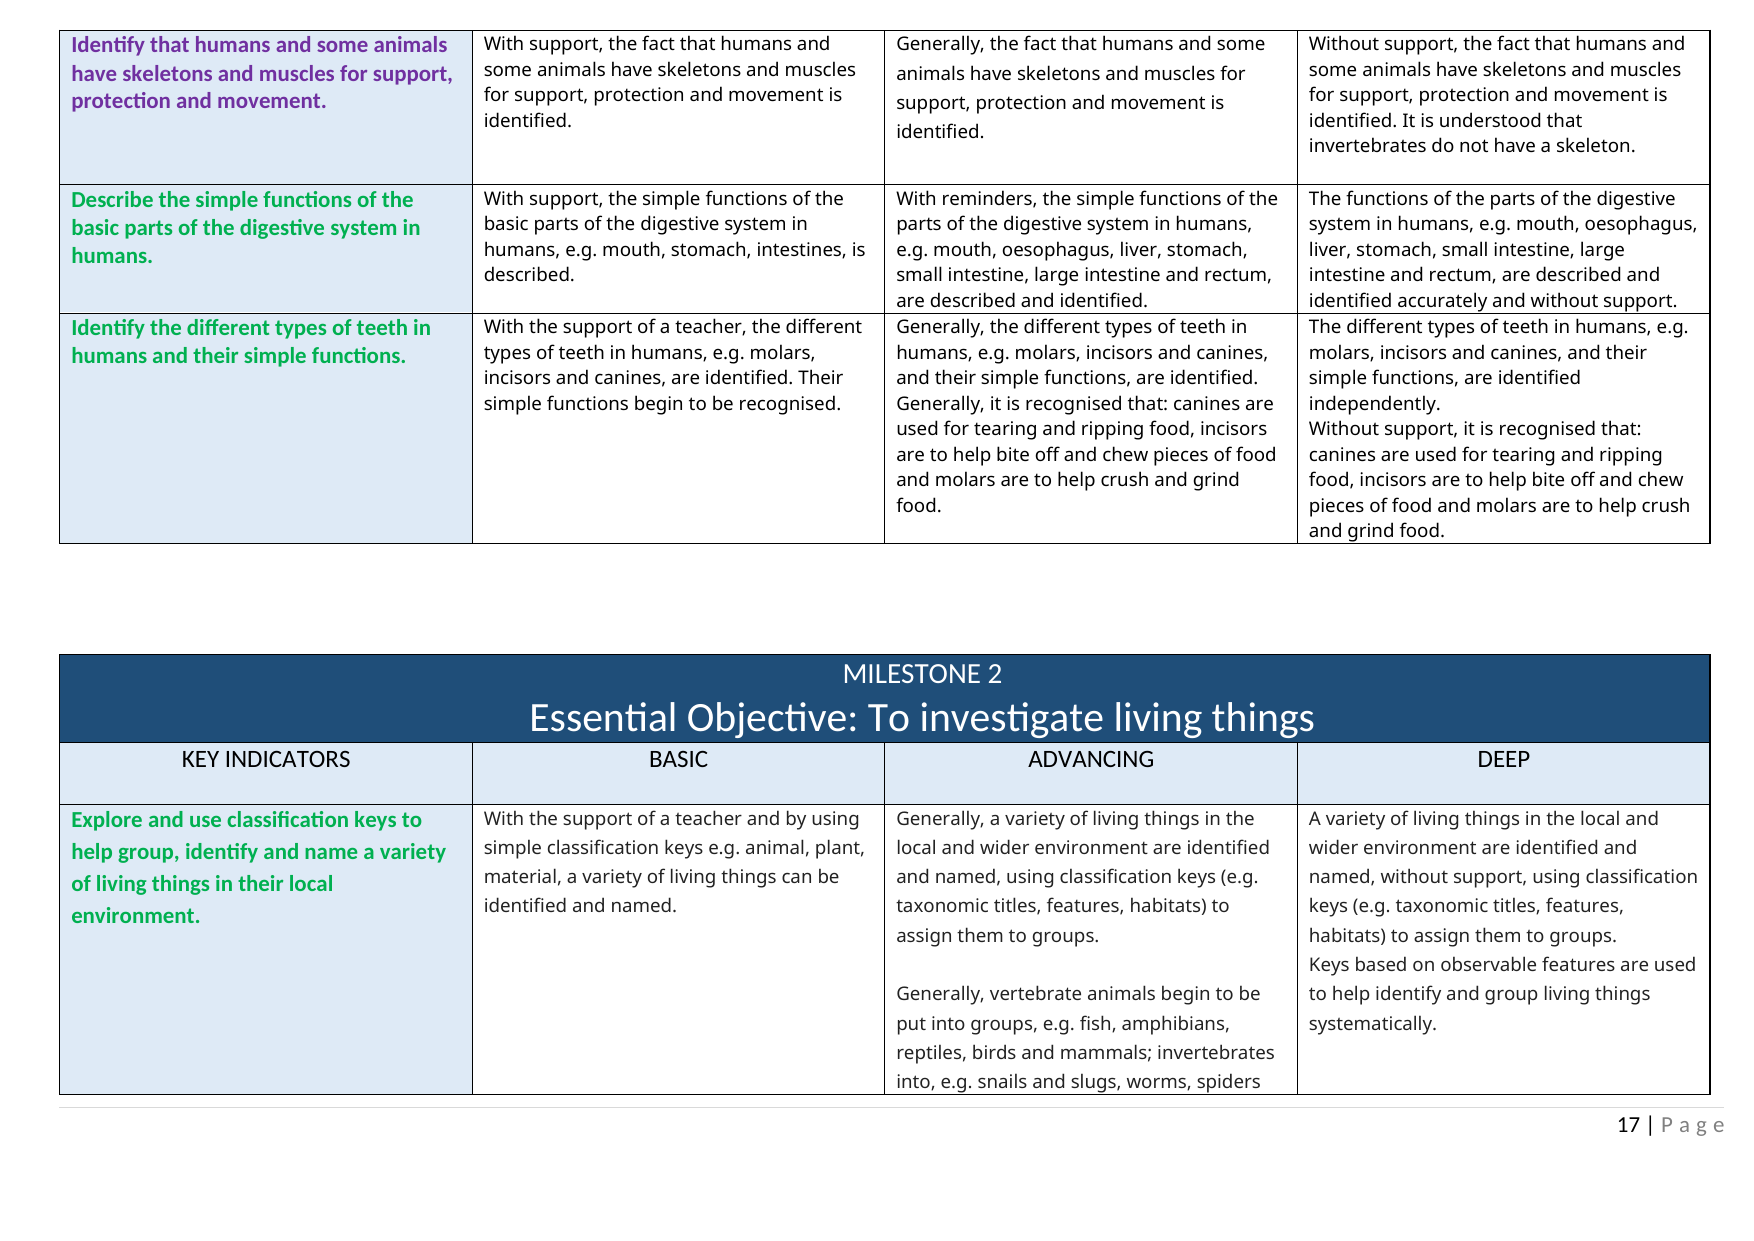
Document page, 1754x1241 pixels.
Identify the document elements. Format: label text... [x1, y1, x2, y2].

table_cell With the support of a teacher, the different types of teeth in humans, e.g. molars, incisors and canines, are identified. Their simple functions begin to be recognised. [473, 314, 884, 543]
table_cell With support, the simple functions of the basic parts of the digestive system in humans, e.g. mouth, stomach, intestines, is described. [473, 185, 884, 312]
table_header MILESTONE 2 Essential Objective: To investigate living things [60, 655, 1709, 742]
table_cell The different types of teeth in humans, e.g. molars, incisors and canines, and their simple functions, are identified independently. Without support, it is recognised that: canines are used for tearing and ripping food, incisors are to help bite off and chew pieces of food and molars are to help crush and grind food. [1298, 314, 1709, 543]
table_cell Without support, the fact that humans and some animals have skeletons and muscles for support, protection and movement is identified. It is understood that invertebrates do not have a skeleton. [1298, 31, 1709, 184]
table_cell ADVANCING [885, 743, 1297, 804]
table_cell With support, the fact that humans and some animals have skeletons and muscles for support, protection and movement is identified. [473, 31, 884, 184]
table_cell Generally, the fact that humans and some animals have skeletons and muscles for support, protection and movement is identified. [885, 31, 1297, 184]
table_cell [60, 805, 472, 1094]
table_cell The functions of the parts of the digestive system in humans, e.g. mouth, oesophagus, liver, stomach, small intestine, large intestine and rectum, are described and identified accurately and without support. [1298, 185, 1709, 312]
table_cell Describe the simple functions of the basic parts of the digestive system in humans. [60, 185, 472, 312]
table_cell KEY INDICATORS [60, 743, 472, 804]
table_cell Identify that humans and some animals have skeletons and muscles for support, protection and movement. [60, 31, 472, 184]
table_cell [473, 805, 884, 1094]
table_cell DEEP [1298, 743, 1709, 804]
table_cell BASIC [473, 743, 884, 804]
table_cell Identify the different types of teeth in humans and their simple functions. [60, 314, 472, 543]
table_cell Generally, the different types of teeth in humans, e.g. molars, incisors and canines, and their simple functions, are identified. Generally, it is recognised that: canines are used for tearing and ripping food, incisors are to help bite off and chew pieces of food and molars are to help crush and grind food. [885, 314, 1297, 543]
table_cell With reminders, the simple functions of the parts of the digestive system in humans, e.g. mouth, oesophagus, liver, stomach, small intestine, large intestine and rectum, are described and identified. [885, 185, 1297, 312]
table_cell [885, 805, 1297, 1094]
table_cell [1298, 805, 1709, 1094]
